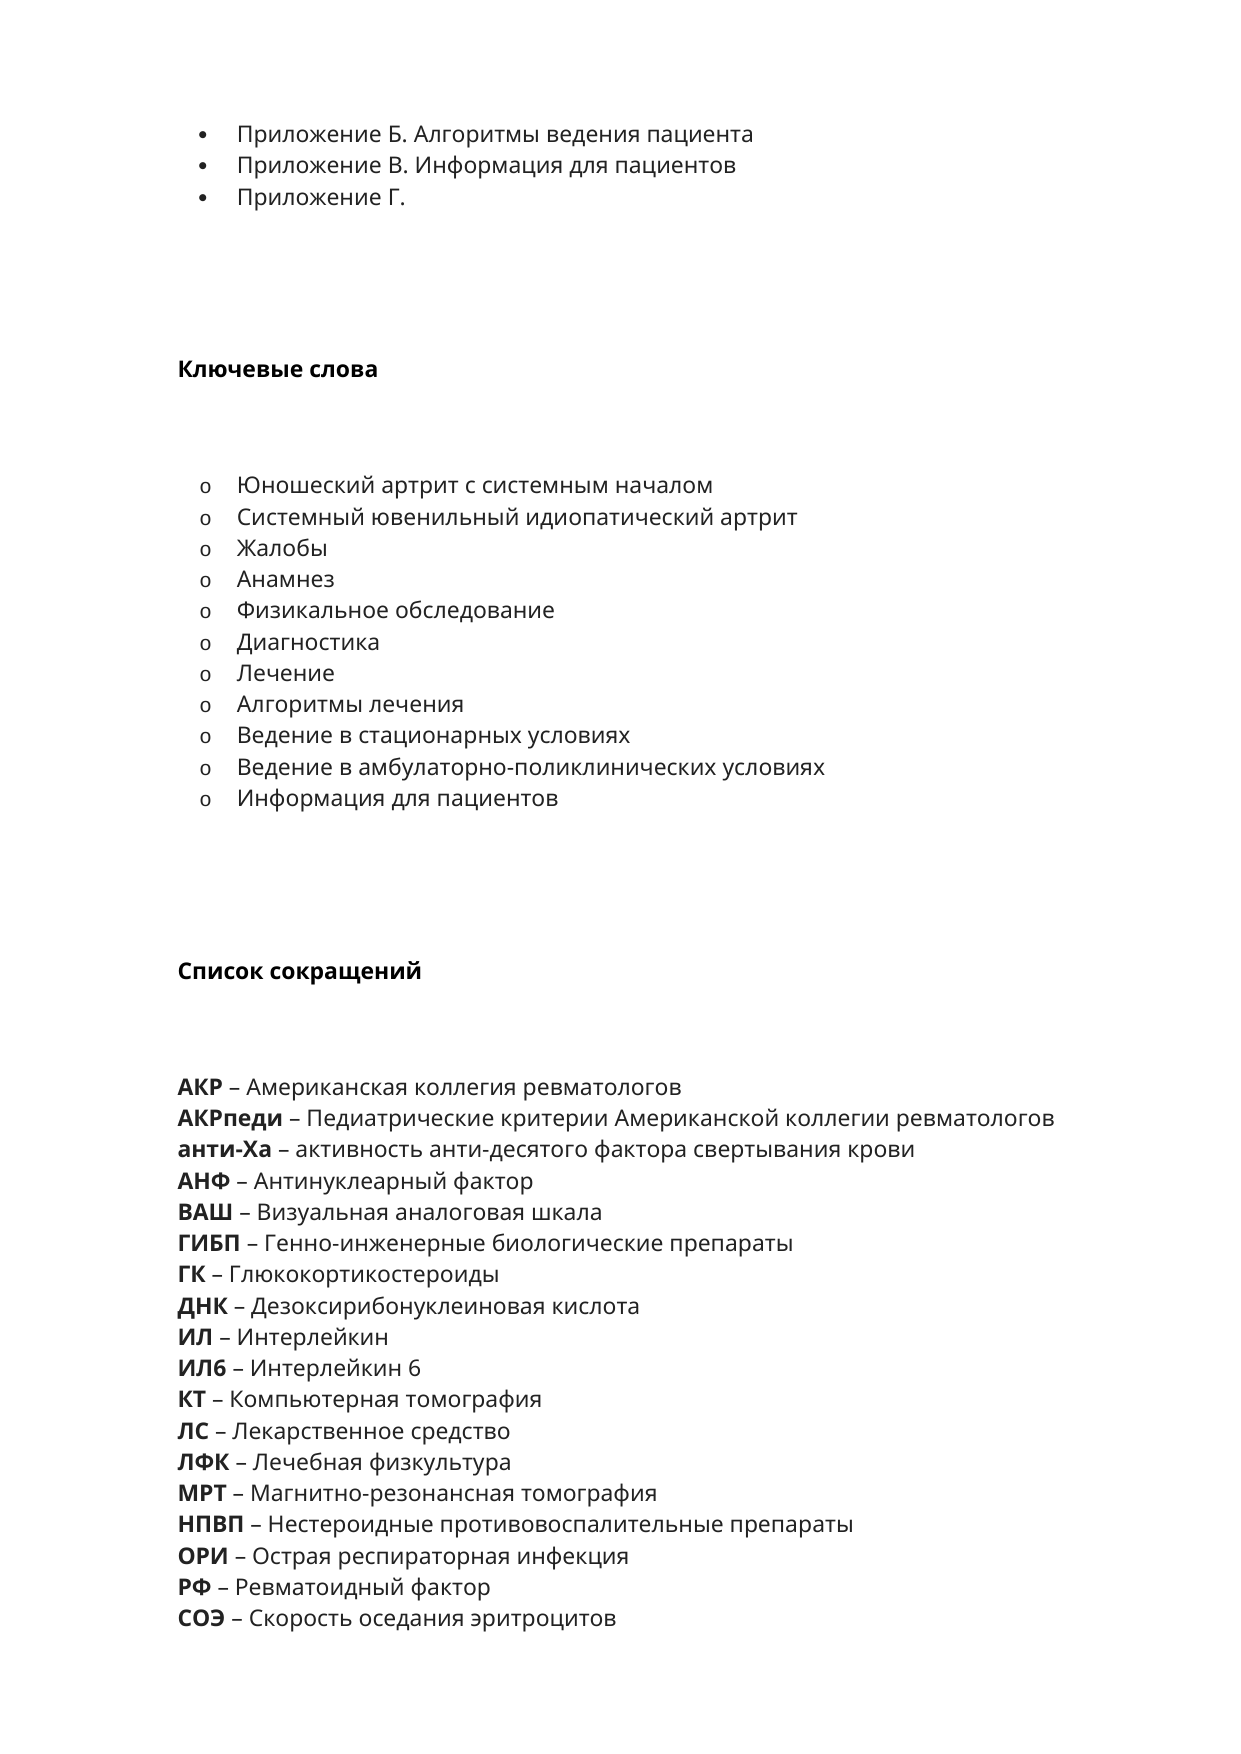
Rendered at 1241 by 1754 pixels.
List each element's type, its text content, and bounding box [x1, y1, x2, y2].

list Системный ювенильный идиопатический артрит [199, 501, 1152, 532]
text КТ – Компьютерная томография [177, 1383, 1152, 1414]
text МРТ – Магнитно-резонансная томография [177, 1477, 1152, 1508]
text АНФ – Антинуклеарный фактор [177, 1164, 1152, 1196]
text АКРпеди – Педиатрические критерии Американской коллегии ревматологов [177, 1102, 1152, 1133]
text ВАШ – Визуальная аналоговая шкала [177, 1196, 1152, 1227]
text ИЛ – Интерлейкин [177, 1321, 1152, 1352]
list Анамнез [199, 563, 1152, 594]
list Информация для пациентов [199, 782, 1152, 813]
text ДНК – Дезоксирибонуклеиновая кислота [177, 1289, 1152, 1321]
list Ведение в амбулаторно-поликлинических условиях [199, 751, 1152, 782]
text Ключевые слова [177, 353, 1152, 384]
text Список сокращений [177, 955, 1152, 986]
text ГК – Глюкокортикостероиды [177, 1258, 1152, 1289]
text ГИБП – Генно-инженерные биологические препараты [177, 1227, 1152, 1258]
text СОЭ – Скорость оседания эритроцитов [177, 1602, 1152, 1633]
list Жалобы [199, 532, 1152, 563]
list Юношеский артрит с системным началом [199, 469, 1152, 501]
list Диагностика [199, 626, 1152, 657]
list Приложение Г. [199, 181, 1152, 212]
text ЛС – Лекарственное средство [177, 1414, 1152, 1446]
text РФ – Ревматоидный фактор [177, 1571, 1152, 1602]
text ИЛ6 – Интерлейкин 6 [177, 1352, 1152, 1383]
list Лечение [199, 657, 1152, 688]
text АКР – Американская коллегия ревматологов [177, 1071, 1152, 1102]
list Алгоритмы лечения [199, 688, 1152, 719]
list Приложение Б. Алгоритмы ведения пациента [199, 118, 1152, 149]
list Ведение в стационарных условиях [199, 719, 1152, 751]
list Приложение В. Информация для пациентов [199, 149, 1152, 181]
list Физикальное обследование [199, 594, 1152, 626]
text НПВП – Нестероидные противовоспалительные препараты [177, 1508, 1152, 1539]
text ЛФК – Лечебная физкультура [177, 1446, 1152, 1477]
text анти-Xа – активность анти-десятого фактора свертывания крови [177, 1133, 1152, 1164]
text ОРИ – Острая респираторная инфекция [177, 1539, 1152, 1571]
